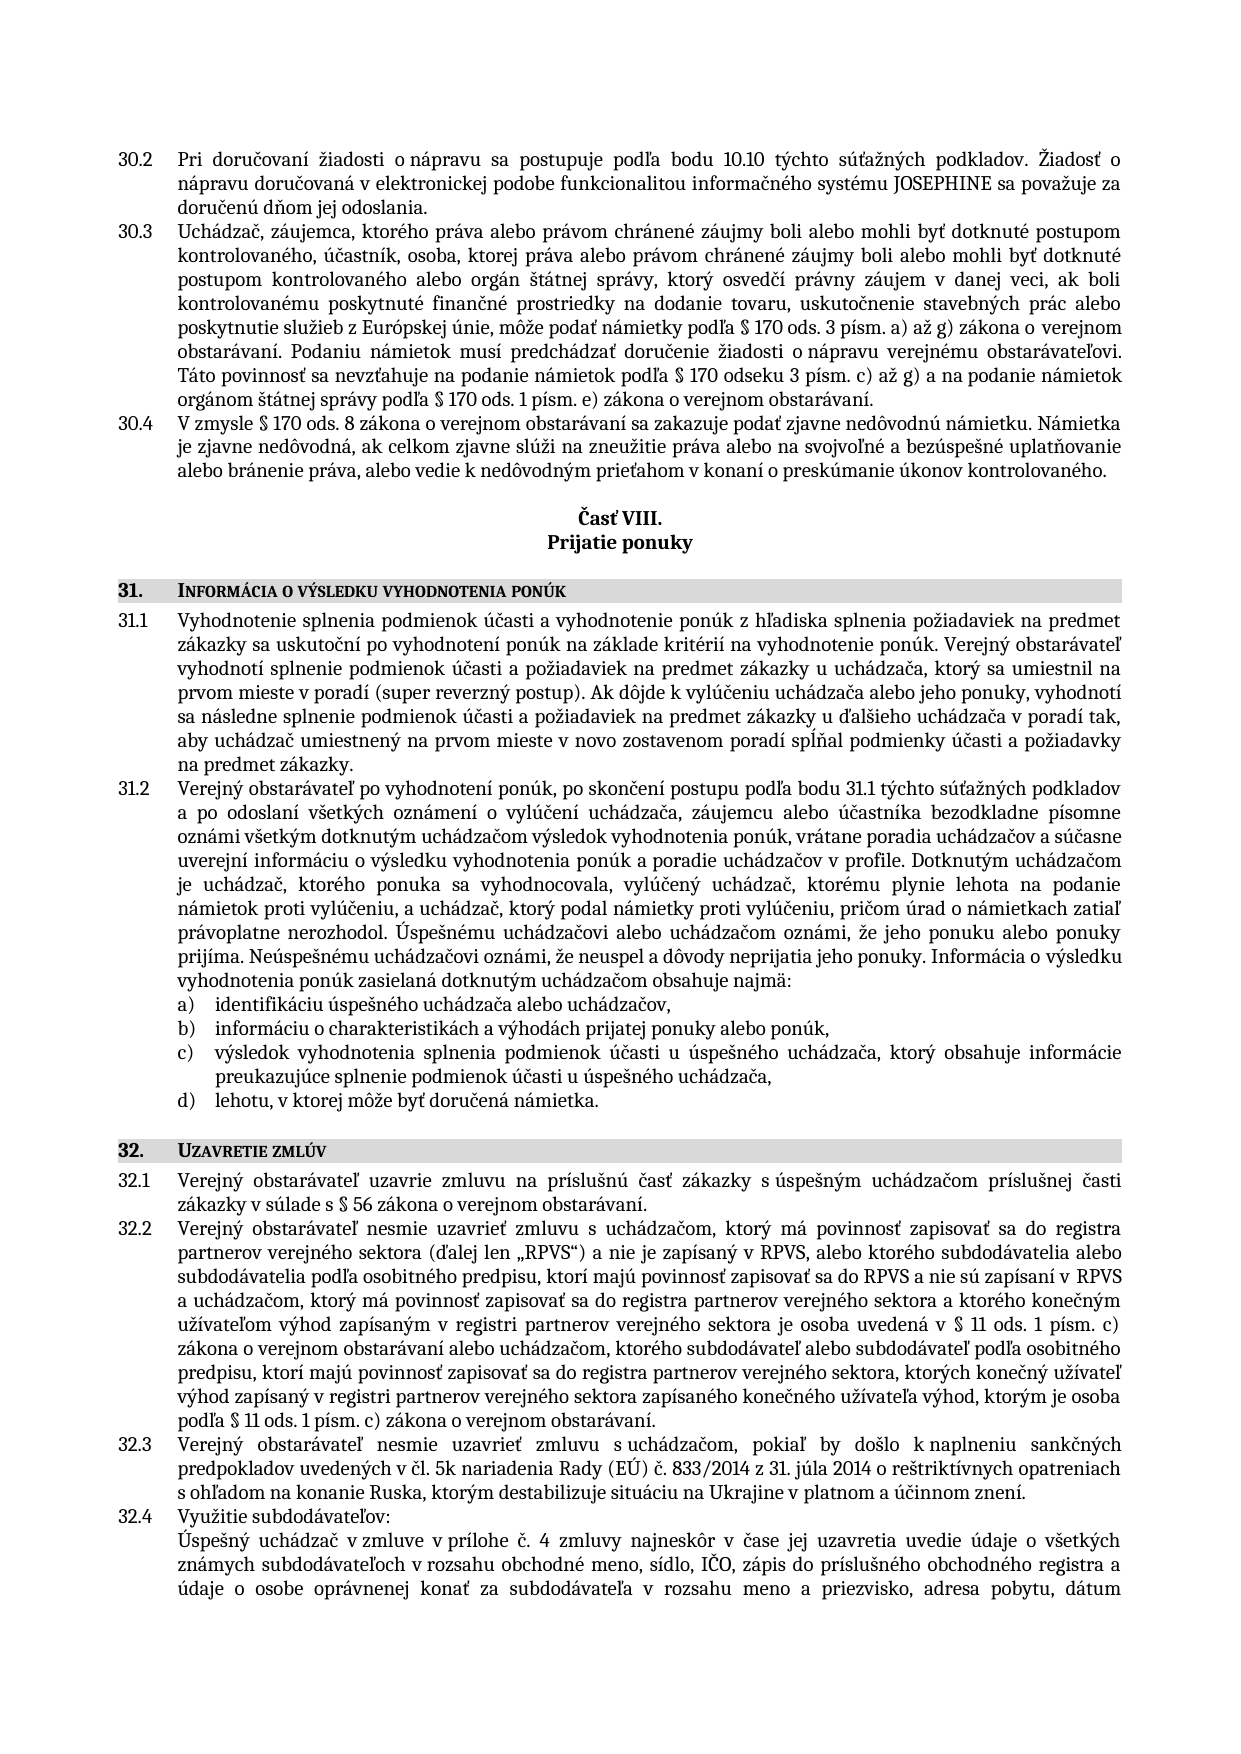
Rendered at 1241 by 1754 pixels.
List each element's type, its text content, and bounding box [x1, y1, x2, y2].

list Uzavretie zmlúv [118, 1139, 1122, 1163]
list lehotu, v ktorej môže byť doručená námietka. [177, 1088, 1122, 1112]
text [177, 1528, 1122, 1600]
list informáciu o charakteristikách a výhodách prijatej ponuky alebo ponúk, [177, 1016, 1122, 1040]
text Prijatie ponuky [118, 531, 1122, 555]
list Verejný obstarávateľ uzavrie zmluvu na príslušnú časť zákazky s úspešným uchádzačom príslušnej časti zákazky v súlade s § 56 zákona o verejnom obstarávaní. [118, 1169, 1122, 1217]
list výsledok vyhodnotenia splnenia podmienok účasti u úspešného uchádzača, ktorý obsahuje informácie preukazujúce splnenie podmienok účasti u úspešného uchádzača, [177, 1040, 1122, 1088]
list identifikáciu úspešného uchádzača alebo uchádzačov, [177, 992, 1122, 1016]
list Uchádzač, záujemca, ktorého práva alebo právom chránené záujmy boli alebo mohli byť dotknuté postupom kontrolovaného, účastník, osoba, ktorej práva alebo právom chránené záujmy boli alebo mohli byť dotknuté postupom kontrolovaného alebo orgán štátnej správy, ktorý osvedčí právny záujem v danej veci, ak boli kontrolovanému poskytnuté finančné prostriedky na dodanie tovaru, uskutočnenie stavebných prác alebo poskytnutie služieb z Európskej únie, môže podať námietky podľa § 170 ods. 3 písm. a) až g) zákona o verejnom obstarávaní. Podaniu námietok musí predchádzať doručenie žiadosti o nápravu verejnému obstarávateľovi. Táto povinnosť sa nevzťahuje na podanie námietok podľa § 170 odseku 3 písm. c) až g) a na podanie námietok orgánom štátnej správy podľa § 170 ods. 1 písm. e) zákona o verejnom obstarávaní. [118, 219, 1122, 411]
list Využitie subdodávateľov: [118, 1504, 1122, 1528]
list Informácia o výsledku vyhodnotenia ponúk [118, 579, 1122, 603]
list Pri doručovaní žiadosti o nápravu sa postupuje podľa bodu 10.10 týchto súťažných podkladov. Žiadosť o nápravu doručovaná v elektronickej podobe funkcionalitou informačného systému JOSEPHINE sa považuje za doručenú dňom jej odoslania. [118, 148, 1122, 219]
list Verejný obstarávateľ nesmie uzavrieť zmluvu s uchádzačom, pokiaľ by došlo k naplneniu sankčných predpokladov uvedených v čl. 5k nariadenia Rady (EÚ) č. 833/2014 z 31. júla 2014 o reštriktívnych opatreniach s ohľadom na konanie Ruska, ktorým destabilizuje situáciu na Ukrajine v platnom a účinnom znení. [118, 1432, 1122, 1504]
list Vyhodnotenie splnenia podmienok účasti a vyhodnotenie ponúk z hľadiska splnenia požiadaviek na predmet zákazky sa uskutoční po vyhodnotení ponúk na základe kritérií na vyhodnotenie ponúk. Verejný obstarávateľ vyhodnotí splnenie podmienok účasti a požiadaviek na predmet zákazky u uchádzača, ktorý sa umiestnil na prvom mieste v poradí (super reverzný postup). Ak dôjde k vylúčeniu uchádzača alebo jeho ponuky, vyhodnotí sa následne splnenie podmienok účasti a požiadaviek na predmet zákazky u ďalšieho uchádzača v poradí tak, aby uchádzač umiestnený na prvom mieste v novo zostavenom poradí spĺňal podmienky účasti a požiadavky na predmet zákazky. [118, 609, 1122, 777]
list Verejný obstarávateľ po vyhodnotení ponúk, po skončení postupu podľa bodu 31.1 týchto súťažných podkladov a po odoslaní všetkých oznámení o vylúčení uchádzača, záujemcu alebo účastníka bezodkladne písomne oznámi všetkým dotknutým uchádzačom výsledok vyhodnotenia ponúk, vrátane poradia uchádzačov a súčasne uverejní informáciu o výsledku vyhodnotenia ponúk a poradie uchádzačov v profile. Dotknutým uchádzačom je uchádzač, ktorého ponuka sa vyhodnocovala, vylúčený uchádzač, ktorému plynie lehota na podanie námietok proti vylúčeniu, a uchádzač, ktorý podal námietky proti vylúčeniu, pričom úrad o námietkach zatiaľ právoplatne nerozhodol. Úspešnému uchádzačovi alebo uchádzačom oznámi, že jeho ponuku alebo ponuky prijíma. Neúspešnému uchádzačovi oznámi, že neuspel a dôvody neprijatia jeho ponuky. Informácia o výsledku vyhodnotenia ponúk zasielaná dotknutým uchádzačom obsahuje najmä: [118, 777, 1122, 992]
list V zmysle § 170 ods. 8 zákona o verejnom obstarávaní sa zakazuje podať zjavne nedôvodnú námietku. Námietka je zjavne nedôvodná, ak celkom zjavne slúži na zneužitie práva alebo na svojvoľné a bezúspešné uplatňovanie alebo bránenie práva, alebo vedie k nedôvodným prieťahom v konaní o preskúmanie úkonov kontrolovaného. [118, 411, 1122, 483]
list Verejný obstarávateľ nesmie uzavrieť zmluvu s uchádzačom, ktorý má povinnosť zapisovať sa do registra partnerov verejného sektora (ďalej len „RPVS“) a nie je zapísaný v RPVS, alebo ktorého subdodávatelia alebo subdodávatelia podľa osobitného predpisu, ktorí majú povinnosť zapisovať sa do RPVS a nie sú zapísaní v RPVS a uchádzačom, ktorý má povinnosť zapisovať sa do registra partnerov verejného sektora a ktorého konečným užívateľom výhod zapísaným v registri partnerov verejného sektora je osoba uvedená v § 11 ods. 1 písm. c) zákona o verejnom obstarávaní alebo uchádzačom, ktorého subdodávateľ alebo subdodávateľ podľa osobitného predpisu, ktorí majú povinnosť zapisovať sa do registra partnerov verejného sektora, ktorých konečný užívateľ výhod zapísaný v registri partnerov verejného sektora zapísaného konečného užívateľa výhod, ktorým je osoba podľa § 11 ods. 1 písm. c) zákona o verejnom obstarávaní. [118, 1217, 1122, 1432]
text Časť VIII. [118, 507, 1122, 531]
